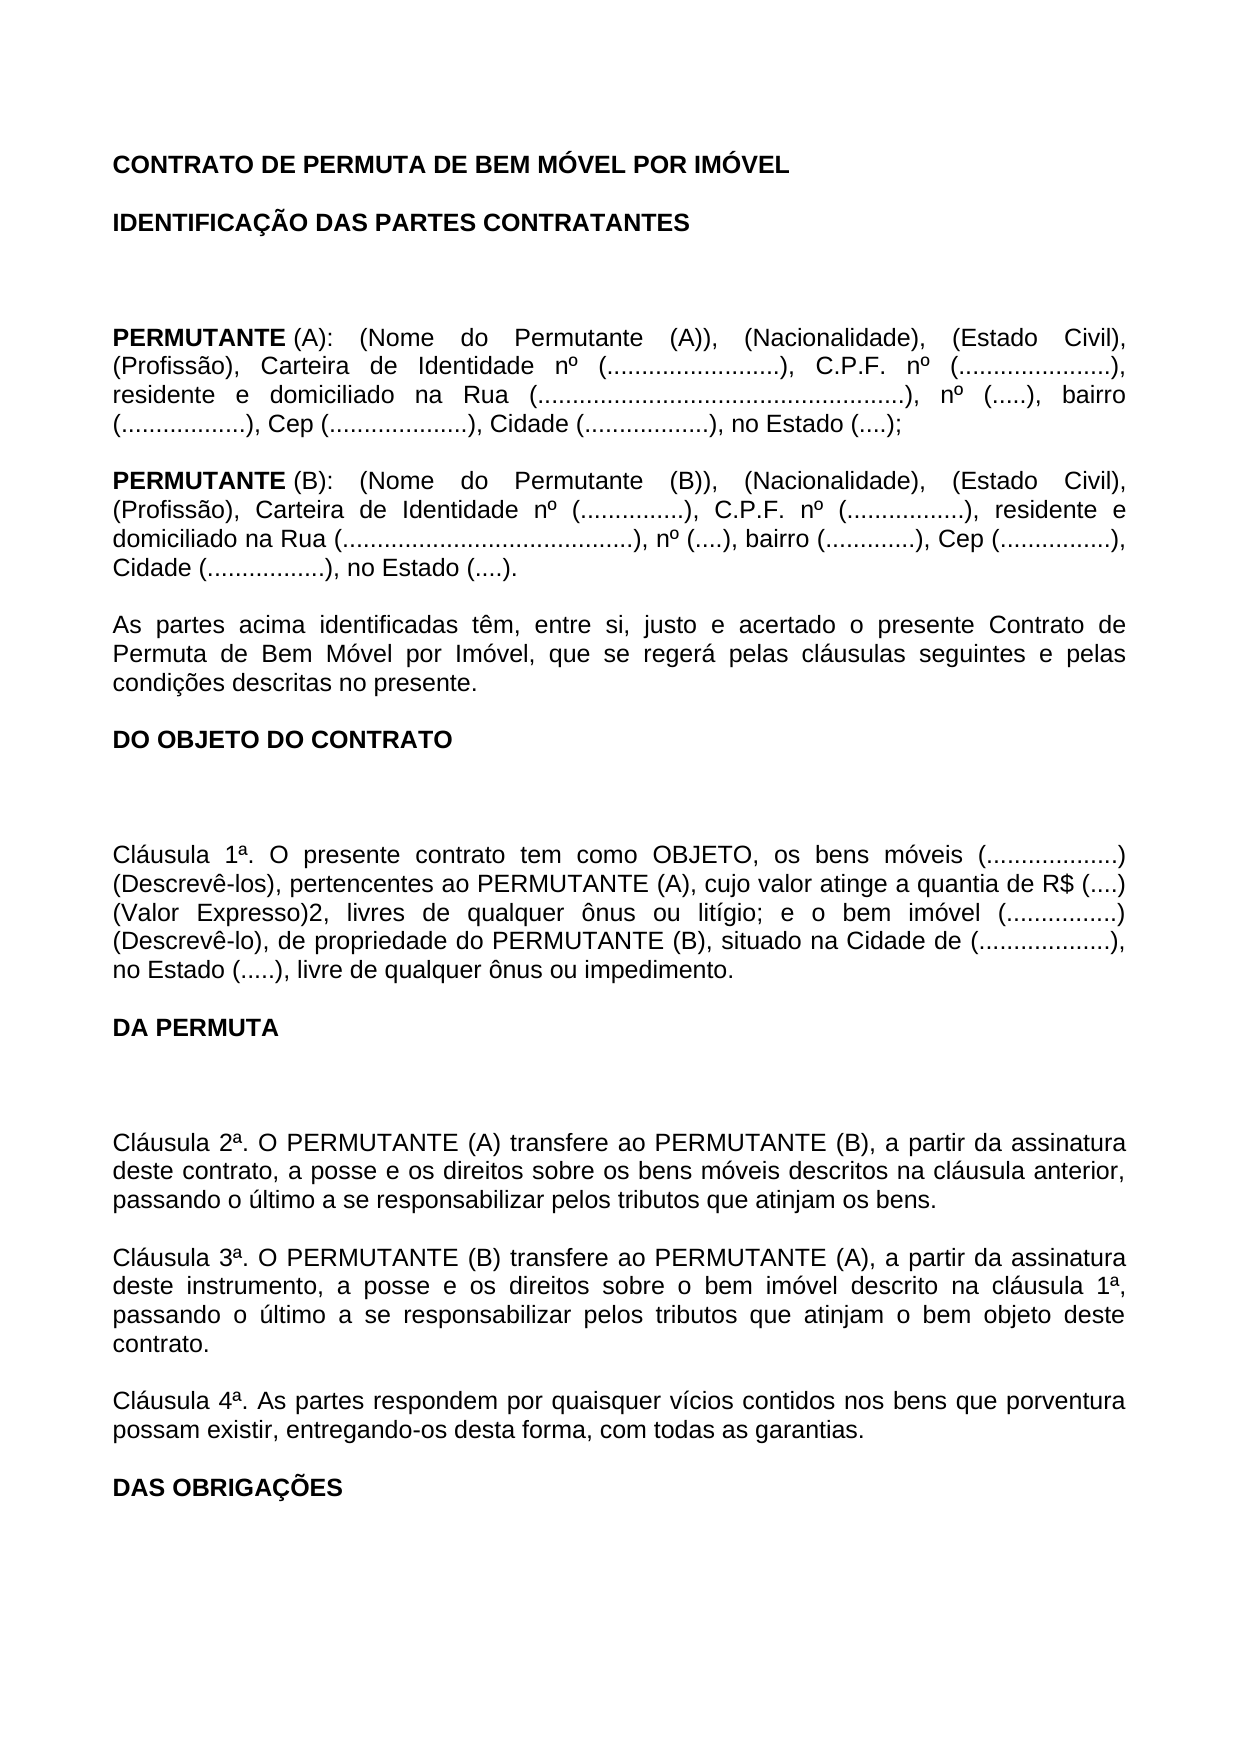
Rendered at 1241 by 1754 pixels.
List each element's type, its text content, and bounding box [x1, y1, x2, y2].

text As partes acima identificadas têm, entre si, justo e acertado o presente Contrato de Permuta de Bem Móvel por Imóvel, que se regerá pelas cláusulas seguintes e pelas condições descritas no presente. [112, 610, 1128, 696]
text PERMUTANTE (A): (Nome do Permutante (A)), (Nacionalidade), (Estado Civil), (Profissão), Carteira de Identidade nº (.........................), C.P.F. nº (......................), residente e domiciliado na Rua (.....................................................), nº (.....), bairro (..................), Cep (....................), Cidade (..................), no Estado (....); [112, 322, 1128, 437]
text CONTRATO DE PERMUTA DE BEM MÓVEL POR IMÓVEL [112, 150, 1128, 179]
text IDENTIFICAÇÃO DAS PARTES CONTRATANTES [112, 207, 1128, 236]
text DO OBJETO DO CONTRATO [112, 725, 1128, 754]
text DAS OBRIGAÇÕES [112, 1472, 1128, 1501]
text Cláusula 3ª. O PERMUTANTE (B) transfere ao PERMUTANTE (A), a partir da assinatura deste instrumento, a posse e os direitos sobre o bem imóvel descrito na cláusula 1ª, passando o último a se responsabilizar pelos tributos que atinjam o bem objeto deste contrato. [112, 1242, 1128, 1357]
text Cláusula 2ª. O PERMUTANTE (A) transfere ao PERMUTANTE (B), a partir da assinatura deste contrato, a posse e os direitos sobre os bens móveis descritos na cláusula anterior, passando o último a se responsabilizar pelos tributos que atinjam os bens. [112, 1127, 1128, 1214]
text Cláusula 1ª. O presente contrato tem como OBJETO, os bens móveis (...................) (Descrevê-los), pertencentes ao PERMUTANTE (A), cujo valor atinge a quantia de R$ (....) (Valor Expresso)2, livres de qualquer ônus ou litígio; e o bem imóvel (................) (Descrevê-lo), de propriedade do PERMUTANTE (B), situado na Cidade de (...................), no Estado (.....), livre de qualquer ônus ou impedimento. [112, 840, 1128, 984]
text PERMUTANTE (B): (Nome do Permutante (B)), (Nacionalidade), (Estado Civil), (Profissão), Carteira de Identidade nº (...............), C.P.F. nº (.................), residente e domiciliado na Rua (..........................................), nº (....), bairro (.............), Cep (................), Cidade (.................), no Estado (....). [112, 466, 1128, 581]
text DA PERMUTA [112, 1012, 1128, 1041]
text Cláusula 4ª. As partes respondem por quaisquer vícios contidos nos bens que porventura possam existir, entregando-os desta forma, com todas as garantias. [112, 1386, 1128, 1444]
